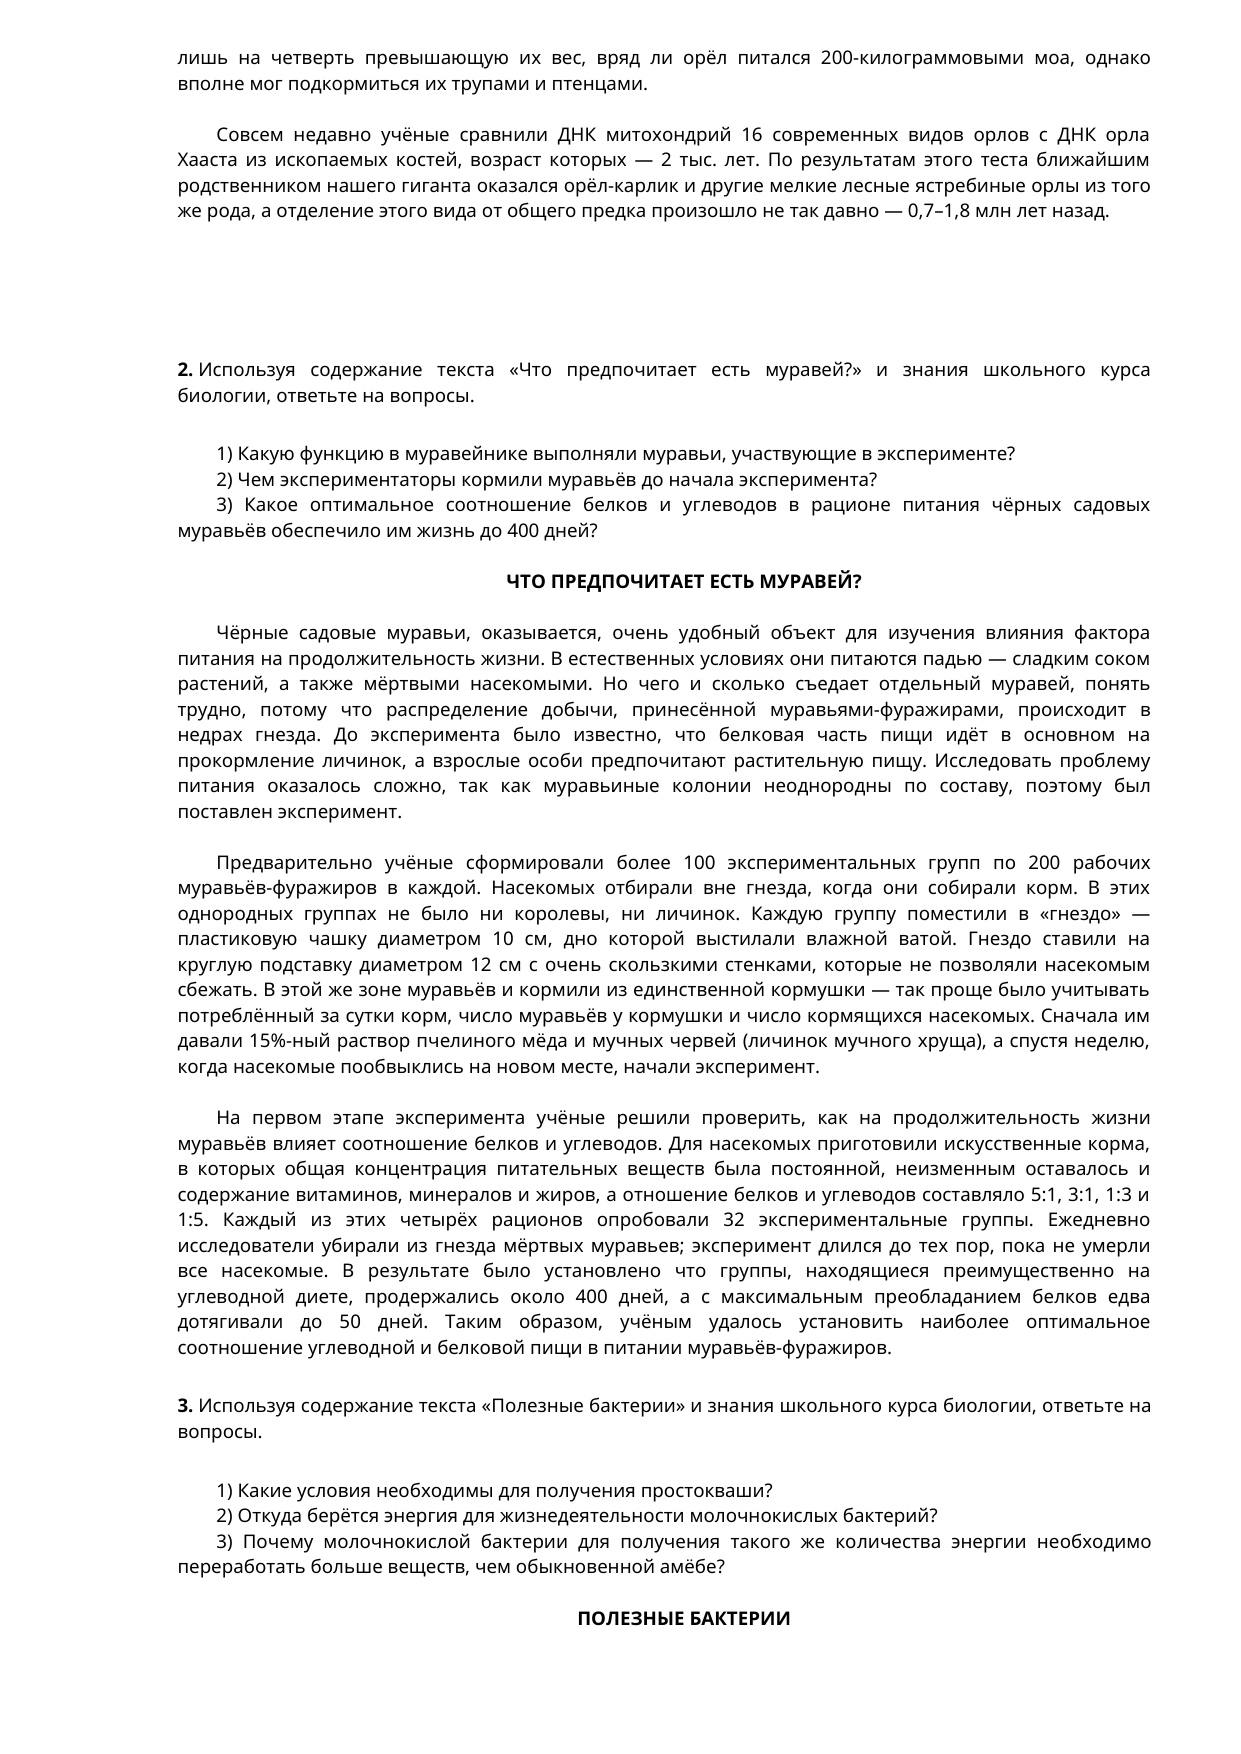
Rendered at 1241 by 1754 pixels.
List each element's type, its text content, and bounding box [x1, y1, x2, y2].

text ПОЛЕЗНЫЕ БАКТЕРИИ [177, 1605, 1152, 1630]
text 1) Какую функцию в муравейнике выполняли муравьи, участвующие в эксперименте? [177, 441, 1152, 466]
text 3. Используя содержание текста «Полезные бактерии» и знания школьного курса биологии, ответьте на вопросы. [177, 1393, 1152, 1444]
text На первом этапе эксперимента учёные решили проверить, как на продолжительность жизни муравьёв влияет соотношение белков и углеводов. Для насекомых приготовили искусственные корма, в которых общая концентрация питательных веществ была постоянной, неизменным оставалось и содержание витаминов, минералов и жиров, а отношение белков и углеводов составляло 5:1, 3:1, 1:3 и 1:5. Каждый из этих четырёх рационов опробовали 32 экспериментальные группы. Ежедневно исследователи убирали из гнезда мёртвых муравьев; эксперимент длился до тех пор, пока не умерли все насекомые. В результате было установлено что группы, находящиеся преимущественно на углеводной диете, продержались около 400 дней, а с максимальным преобладанием белков едва дотягивали до 50 дней. Таким образом, учёным удалось установить наиболее оптимальное соотношение углеводной и белковой пищи в питании муравьёв-фуражиров. [177, 1104, 1152, 1359]
text 2. Используя содержание текста «Что предпочитает есть муравей?» и знания школьного курса биологии, ответьте на вопросы. [177, 356, 1152, 407]
text Чёрные садовые муравьи, оказывается, очень удобный объект для изучения влияния фактора питания на продолжительность жизни. В естественных условиях они питаются падью — сладким соком растений, а также мёртвыми насекомыми. Но чего и сколько съедает отдельный муравей, понять трудно, потому что распределение добычи, принесённой муравьями-фуражирами, происходит в недрах гнезда. До эксперимента было известно, что белковая часть пищи идёт в основном на прокормление личинок, а взрослые особи предпочитают растительную пищу. Исследовать проблему питания оказалось сложно, так как муравьиные колонии неоднородны по составу, поэтому был поставлен эксперимент. [177, 619, 1152, 823]
text 3) Почему молочнокислой бактерии для получения такого же количества энергии необходимо переработать больше веществ, чем обыкновенной амёбе? [177, 1528, 1152, 1579]
text 3) Какое оптимальное соотношение белков и углеводов в рационе питания чёрных садовых муравьёв обеспечило им жизнь до 400 дней? [177, 492, 1152, 543]
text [177, 44, 1152, 95]
text Предварительно учёные сформировали более 100 экспериментальных групп по 200 рабочих муравьёв-фуражиров в каждой. Насекомых отбирали вне гнезда, когда они собирали корм. В этих однородных группах не было ни королевы, ни личинок. Каждую группу поместили в «гнездо» — пластиковую чашку диаметром 10 см, дно которой выстилали влажной ватой. Гнездо ставили на круглую подставку диаметром 12 см с очень скользкими стенками, которые не позволяли насекомым сбежать. В этой же зоне муравьёв и кормили из единственной кормушки — так проще было учитывать потреблённый за сутки корм, число муравьёв у кормушки и число кормящихся насекомых. Сначала им давали 15%-ный раствор пчелиного мёда и мучных червей (личинок мучного хруща), а спустя неделю, когда насекомые пообвыклись на новом месте, начали эксперимент. [177, 849, 1152, 1079]
text Совсем недавно учёные сравнили ДНК митохондрий 16 современных видов орлов с ДНК орла Хааста из ископаемых костей, возраст которых — 2 тыс. лет. По результатам этого теста ближайшим родственником нашего гиганта оказался орёл-карлик и другие мелкие лесные ястребиные орлы из того же рода, а отделение этого вида от общего предка произошло не так давно — 0,7–1,8 млн лет назад. [177, 121, 1152, 223]
text 2) Чем экспериментаторы кормили муравьёв до начала эксперимента? [177, 466, 1152, 492]
text 1) Какие условия необходимы для получения простокваши? [177, 1477, 1152, 1503]
text 2) Откуда берётся энергия для жизнедеятельности молочнокислых бактерий? [177, 1503, 1152, 1528]
text ЧТО ПРЕДПОЧИТАЕТ ЕСТЬ МУРАВЕЙ? [177, 568, 1152, 594]
